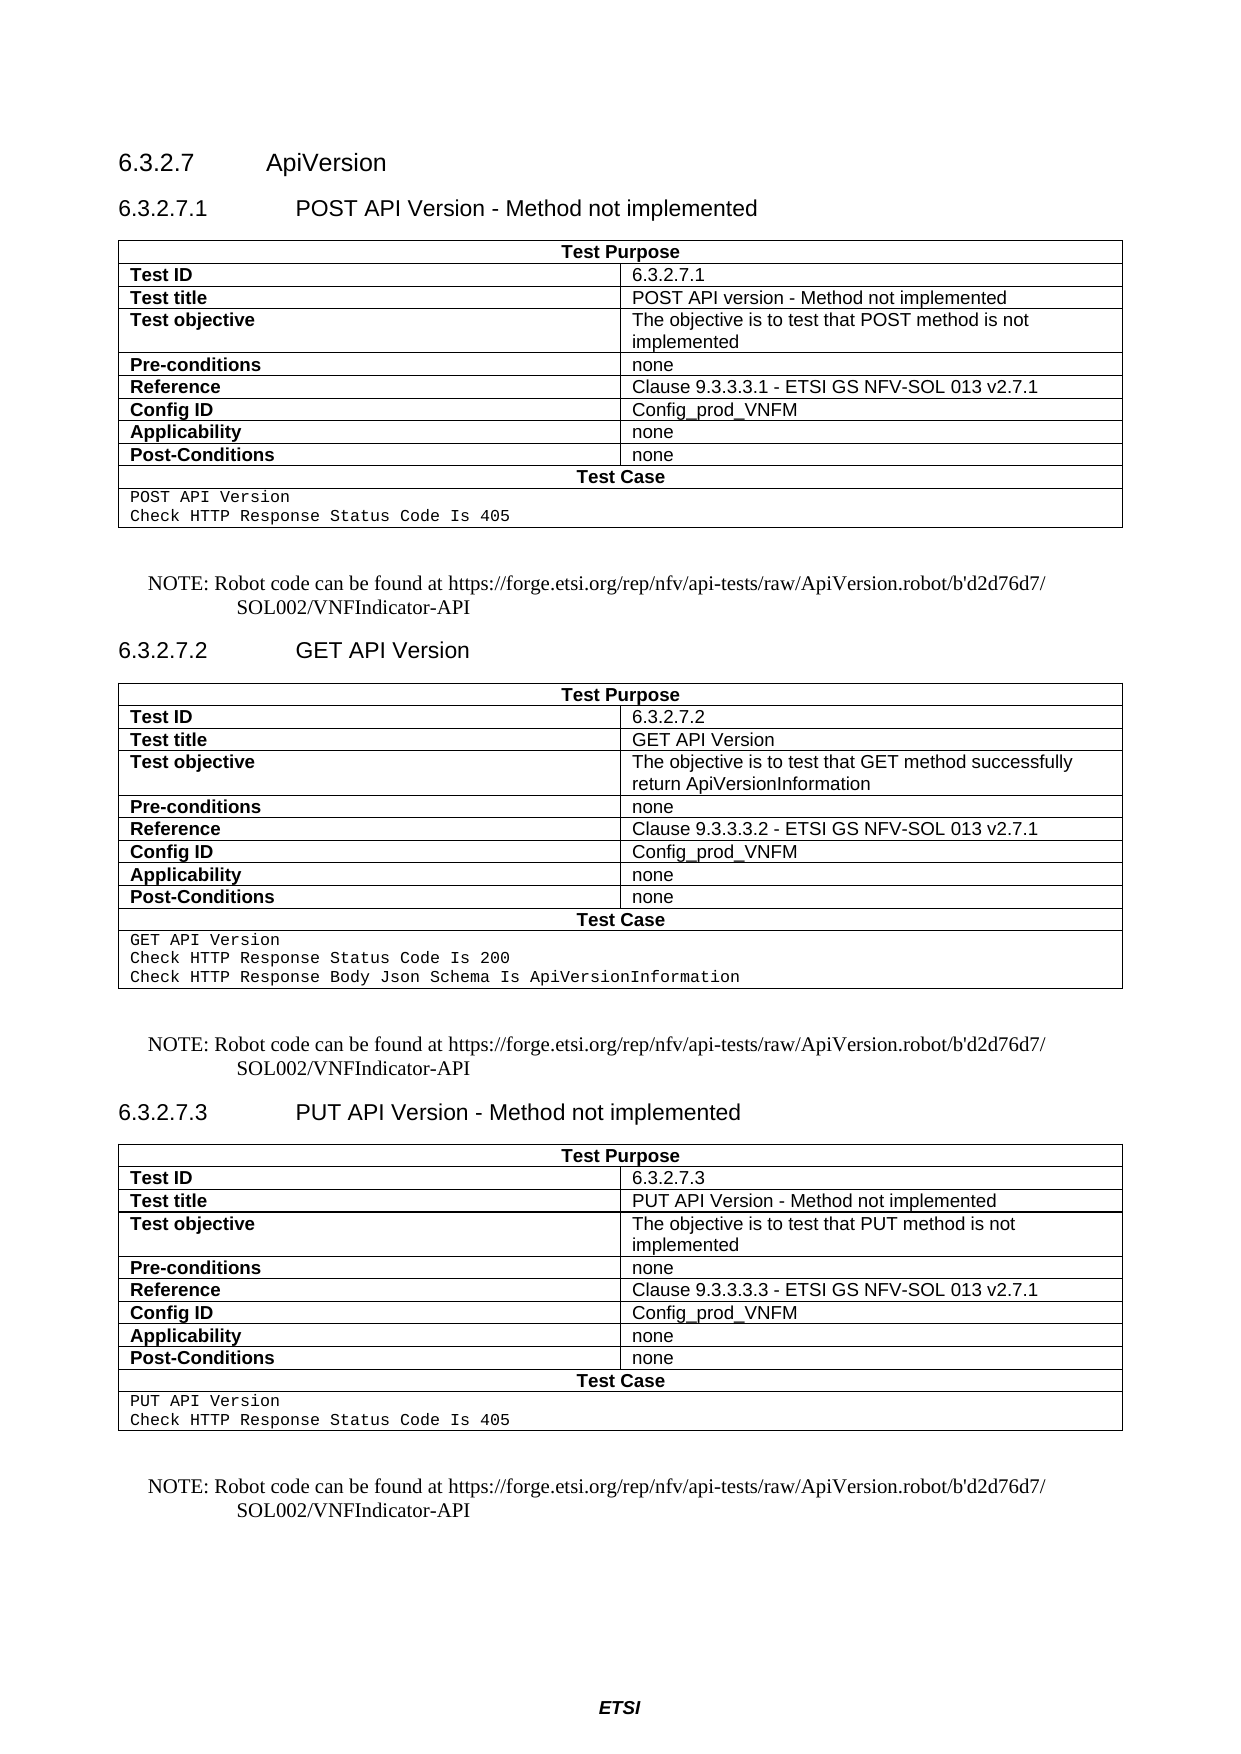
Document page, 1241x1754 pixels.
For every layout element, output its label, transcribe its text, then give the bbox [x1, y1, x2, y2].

table_cell 6.3.2.7.1 [621, 264, 1122, 286]
table_header Test Purpose [119, 241, 1122, 263]
table_cell Test Case [119, 909, 1122, 930]
table_cell Config ID [119, 841, 620, 862]
table_cell none [621, 421, 1122, 443]
table_cell Reference [119, 1279, 620, 1301]
subtitle 6.3.2.7.2 GET API Version [118, 637, 1122, 664]
table_header Test Purpose [119, 1145, 1122, 1166]
table_cell GET API Version Check HTTP Response Status Code Is 200 Check HTTP Response Body Json Schema Is ApiVersionInformation [119, 931, 1122, 988]
table_cell Post-Conditions [119, 444, 620, 465]
table_cell Test title [119, 729, 620, 750]
table_cell POST API Version Check HTTP Response Status Code Is 405 [119, 489, 1122, 527]
table_cell Test title [119, 287, 620, 308]
table_cell Test ID [119, 706, 620, 728]
table_cell Test ID [119, 1167, 620, 1189]
table_cell Post-Conditions [119, 1347, 620, 1368]
table_cell The objective is to test that GET method successfully return ApiVersionInformation [621, 751, 1122, 794]
table_cell Applicability [119, 1324, 620, 1346]
text NOTE: Robot code can be found at https://forge.etsi.org/rep/nfv/api-tests/raw/ApiVersion.robot/b'd2d76d7/SOL002/VNFIndicator-API [148, 1474, 1122, 1522]
table_cell none [621, 863, 1122, 885]
subtitle 6.3.2.7.1 POST API Version - Method not implemented [118, 195, 1122, 222]
table_cell Test title [119, 1190, 620, 1211]
table_cell Test ID [119, 264, 620, 286]
table_cell none [621, 796, 1122, 817]
table_cell Pre-conditions [119, 796, 620, 817]
table_cell PUT API Version - Method not implemented [621, 1190, 1122, 1211]
table_cell none [621, 444, 1122, 465]
table_cell Config_prod_VNFM [621, 1302, 1122, 1323]
text NOTE: Robot code can be found at https://forge.etsi.org/rep/nfv/api-tests/raw/ApiVersion.robot/b'd2d76d7/SOL002/VNFIndicator-API [148, 571, 1122, 619]
text NOTE: Robot code can be found at https://forge.etsi.org/rep/nfv/api-tests/raw/ApiVersion.robot/b'd2d76d7/SOL002/VNFIndicator-API [148, 1032, 1122, 1080]
table_cell Test Case [119, 466, 1122, 488]
subtitle 6.3.2.7 ApiVersion [118, 148, 1122, 176]
table_cell none [621, 1324, 1122, 1346]
table_cell none [621, 1257, 1122, 1278]
table_cell Reference [119, 376, 620, 397]
table_cell 6.3.2.7.3 [621, 1167, 1122, 1189]
table_cell PUT API Version Check HTTP Response Status Code Is 405 [119, 1392, 1122, 1430]
table_cell The objective is to test that POST method is not implemented [621, 309, 1122, 352]
table_cell The objective is to test that PUT method is not implemented [621, 1213, 1122, 1256]
table_cell Config_prod_VNFM [621, 399, 1122, 420]
table_cell Pre-conditions [119, 1257, 620, 1278]
table_cell Clause 9.3.3.3.2 - ETSI GS NFV-SOL 013 v2.7.1 [621, 818, 1122, 840]
table_cell Applicability [119, 421, 620, 443]
table_cell Test objective [119, 1213, 620, 1256]
table_cell none [621, 353, 1122, 375]
table_cell Config_prod_VNFM [621, 841, 1122, 862]
table_cell Config ID [119, 1302, 620, 1323]
table_cell POST API version - Method not implemented [621, 287, 1122, 308]
table_cell Applicability [119, 863, 620, 885]
table_cell 6.3.2.7.2 [621, 706, 1122, 728]
table_cell none [621, 886, 1122, 907]
table_cell Config ID [119, 399, 620, 420]
subtitle 6.3.2.7.3 PUT API Version - Method not implemented [118, 1098, 1122, 1125]
table_cell none [621, 1347, 1122, 1368]
table_cell Reference [119, 818, 620, 840]
table_cell GET API Version [621, 729, 1122, 750]
table_cell Clause 9.3.3.3.1 - ETSI GS NFV-SOL 013 v2.7.1 [621, 376, 1122, 397]
table_header Test Purpose [119, 684, 1122, 705]
table_cell Test Case [119, 1370, 1122, 1391]
table_cell Test objective [119, 751, 620, 794]
table_cell Post-Conditions [119, 886, 620, 907]
table_cell Clause 9.3.3.3.3 - ETSI GS NFV-SOL 013 v2.7.1 [621, 1279, 1122, 1301]
table_cell Pre-conditions [119, 353, 620, 375]
table_cell Test objective [119, 309, 620, 352]
